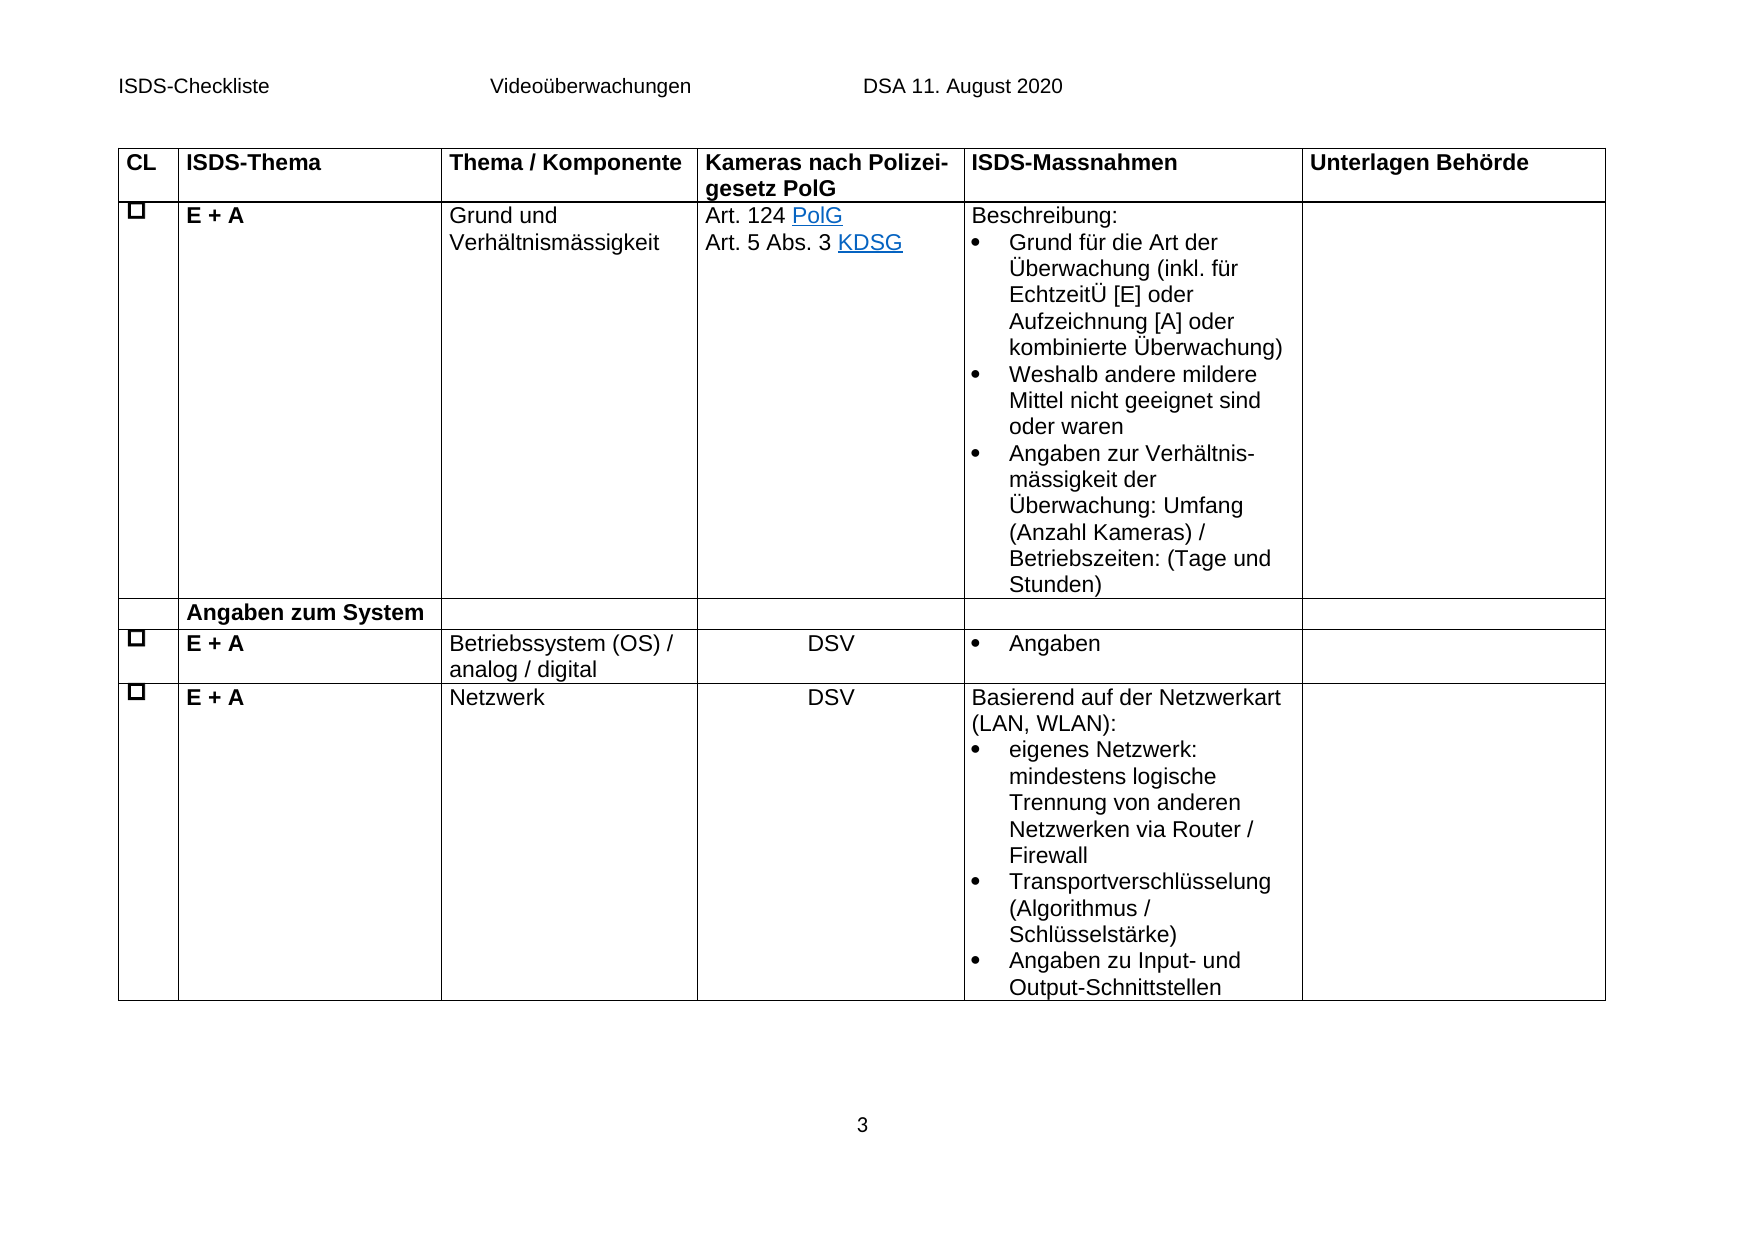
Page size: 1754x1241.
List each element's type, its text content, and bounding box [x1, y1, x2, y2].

table_cell Basierend auf der Netzwerkart (LAN, WLAN): eigenes Netzwerk: mindestens logische Trennung von anderen Netzwerken via Router / Firewall Transportverschlüsselung (Algorithmus / Schlüsselstärke) Angaben zu Input- und Output-Schnittstellen [965, 684, 1302, 1000]
table_header Unterlagen Behörde [1303, 149, 1605, 201]
table_cell DSV [698, 630, 964, 683]
table_header ISDS-Thema [179, 149, 441, 201]
table_cell [965, 599, 1302, 629]
table_cell [1303, 684, 1605, 1000]
table_cell [119, 684, 178, 1000]
table_cell DSV [698, 684, 964, 1000]
table_cell [1303, 630, 1605, 683]
table_cell E + A [179, 203, 441, 598]
table_cell [442, 599, 697, 629]
table_cell E + A [179, 684, 441, 1000]
table_cell E + A [179, 630, 441, 683]
table_cell [1303, 203, 1605, 598]
table_header Thema / Komponente [442, 149, 697, 201]
table_cell [1303, 599, 1605, 629]
table_cell [119, 599, 178, 629]
table_cell Art. 124 PolG Art. 5 Abs. 3 KDSG [698, 203, 964, 598]
table_header CL [119, 149, 178, 201]
table_cell Angaben [965, 630, 1302, 683]
table_cell Angaben zum System [179, 599, 441, 629]
table_cell Betriebssystem (OS) / analog / digital [442, 630, 697, 683]
table_cell [119, 630, 178, 683]
table_header ISDS-Massnahmen [965, 149, 1302, 201]
table_cell [698, 599, 964, 629]
table_header Kameras nach Polizei-gesetz PolG [698, 149, 964, 201]
table_cell Netzwerk [442, 684, 697, 1000]
table_cell Grund und Verhältnismässigkeit [442, 203, 697, 598]
table_cell [119, 203, 178, 598]
table_cell Beschreibung: Grund für die Art der Überwachung (inkl. für EchtzeitÜ [E] oder Aufzeichnung [A] oder kombinierte Überwachung) Weshalb andere mildere Mittel nicht geeignet sind oder waren Angaben zur Verhältnis-mässigkeit der Überwachung: Umfang (Anzahl Kameras) / Betriebszeiten: (Tage und Stunden) [965, 203, 1302, 598]
